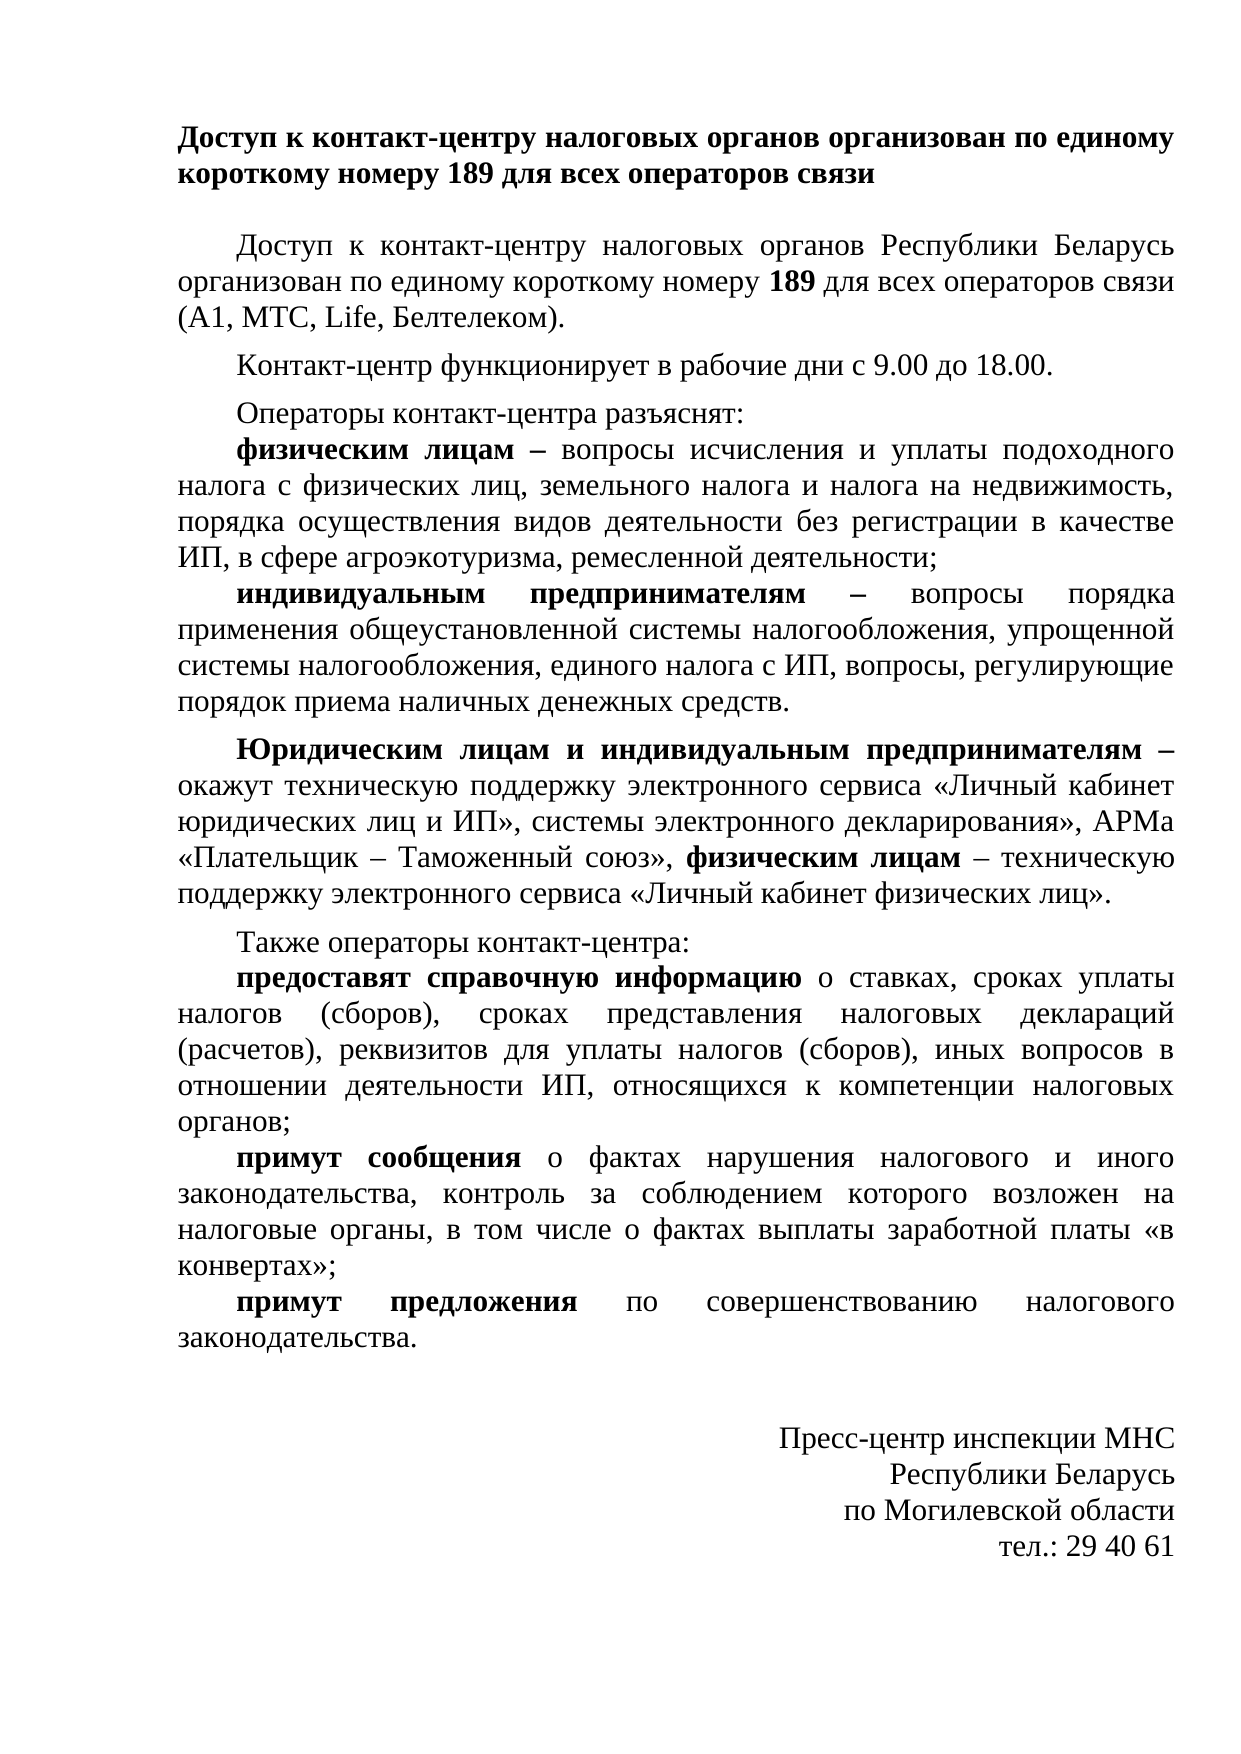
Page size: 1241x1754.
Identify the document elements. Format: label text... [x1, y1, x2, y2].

text Операторы контакт-центра разъяснят: [177, 395, 1175, 431]
text Пресс-центр инспекции МНС [177, 1419, 1175, 1455]
text Доступ к контакт-центру налоговых органов организован по единому короткому номеру 189 для всех операторов связи [177, 118, 1175, 190]
text Контакт-центр функционирует в рабочие дни с 9.00 до 18.00. [177, 346, 1175, 382]
text физическим лицам – вопросы исчисления и уплаты подоходного налога с физических лиц, земельного налога и налога на недвижимость, порядка осуществления видов деятельности без регистрации в качестве ИП, в сфере агроэкотуризма, ремесленной деятельности; [177, 431, 1175, 574]
text по Могилевской области [177, 1491, 1175, 1527]
text Доступ к контакт-центру налоговых органов Республики Беларусь организован по единому короткому номеру 189 для всех операторов связи (А1, МТС, Life, Белтелеком). [177, 226, 1175, 334]
text Юридическим лицам и индивидуальным предпринимателям – окажут техническую поддержку электронного сервиса «Личный кабинет юридических лиц и ИП», системы электронного декларирования», АРМа «Плательщик – Таможенный союз», физическим лицам – техническую поддержку электронного сервиса «Личный кабинет физических лиц». [177, 731, 1175, 910]
text индивидуальным предпринимателям – вопросы порядка применения общеустановленной системы налогообложения, упрощенной системы налогообложения, единого налога с ИП, вопросы, регулирующие порядок приема наличных денежных средств. [177, 574, 1175, 718]
text тел.: 29 40 61 [177, 1527, 1175, 1563]
text предоставят справочную информацию о ставках, сроках уплаты налогов (сборов), сроках представления налоговых деклараций (расчетов), реквизитов для уплаты налогов (сборов), иных вопросов в отношении деятельности ИП, относящихся к компетенции налоговых органов; [177, 959, 1175, 1138]
text примут предложения по совершенствованию налогового законодательства. [177, 1282, 1175, 1354]
text Также операторы контакт-центра: [177, 923, 1175, 959]
text Республики Беларусь [177, 1455, 1175, 1491]
text примут сообщения о фактах нарушения налогового и иного законодательства, контроль за соблюдением которого возложен на налоговые органы, в том числе о фактах выплаты заработной платы «в конвертах»; [177, 1138, 1175, 1282]
